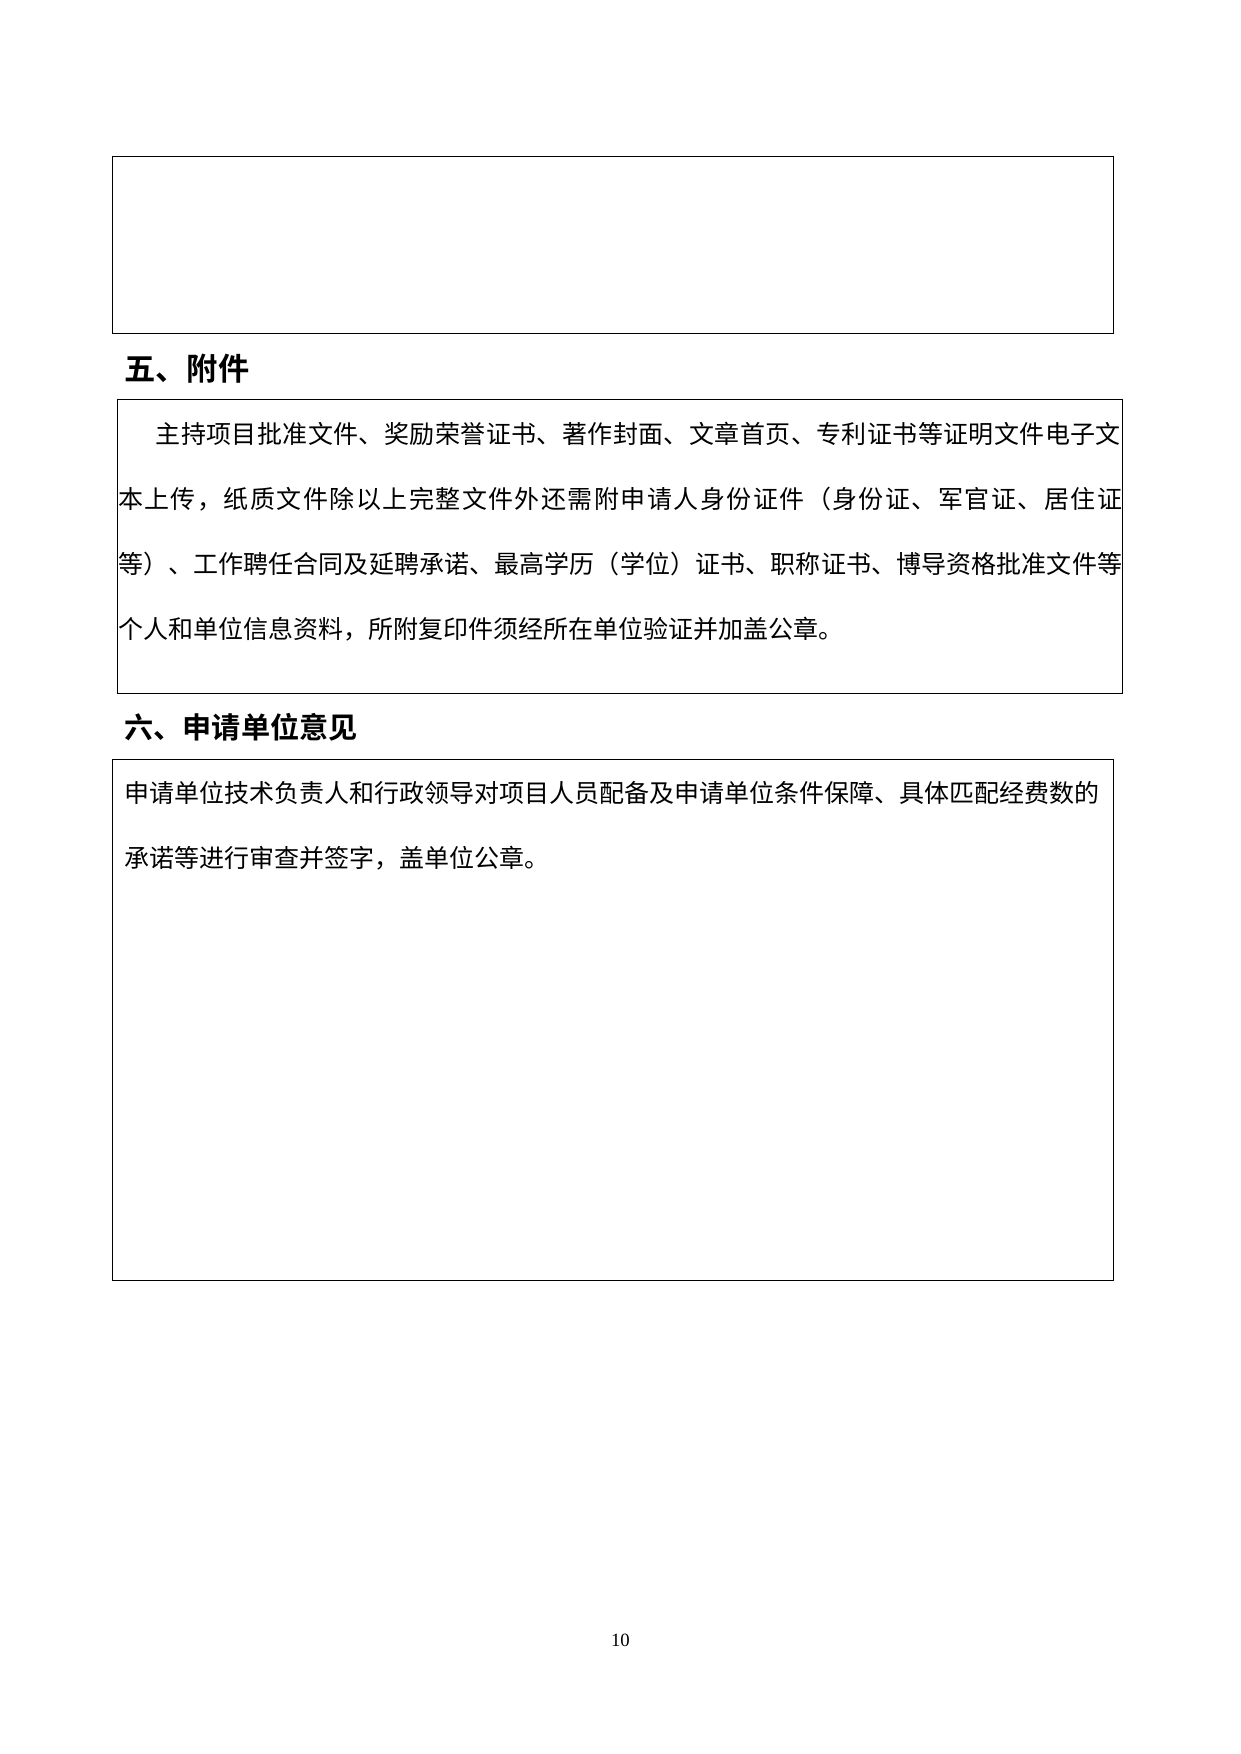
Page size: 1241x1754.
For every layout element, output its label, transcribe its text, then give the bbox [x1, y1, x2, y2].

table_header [113, 157, 1113, 333]
text 六、申请单位意见 [124, 694, 1116, 758]
table_header 主持项目批准文件、奖励荣誉证书、著作封面、文章首页、专利证书等证明文件电子文本上传，纸质文件除以上完整文件外还需附申请人身份证件（身份证、军官证、居住证等）、工作聘任合同及延聘承诺、最高学历（学位）证书、职称证书、博导资格批准文件等个人和单位信息资料，所附复印件须经所在单位验证并加盖公章。 [118, 400, 1122, 692]
table_header 申请单位技术负责人和行政领导对项目人员配备及申请单位条件保障、具体匹配经费数的承诺等进行审查并签字，盖单位公章。 [113, 760, 1113, 1279]
text 五、附件 [124, 334, 1116, 399]
